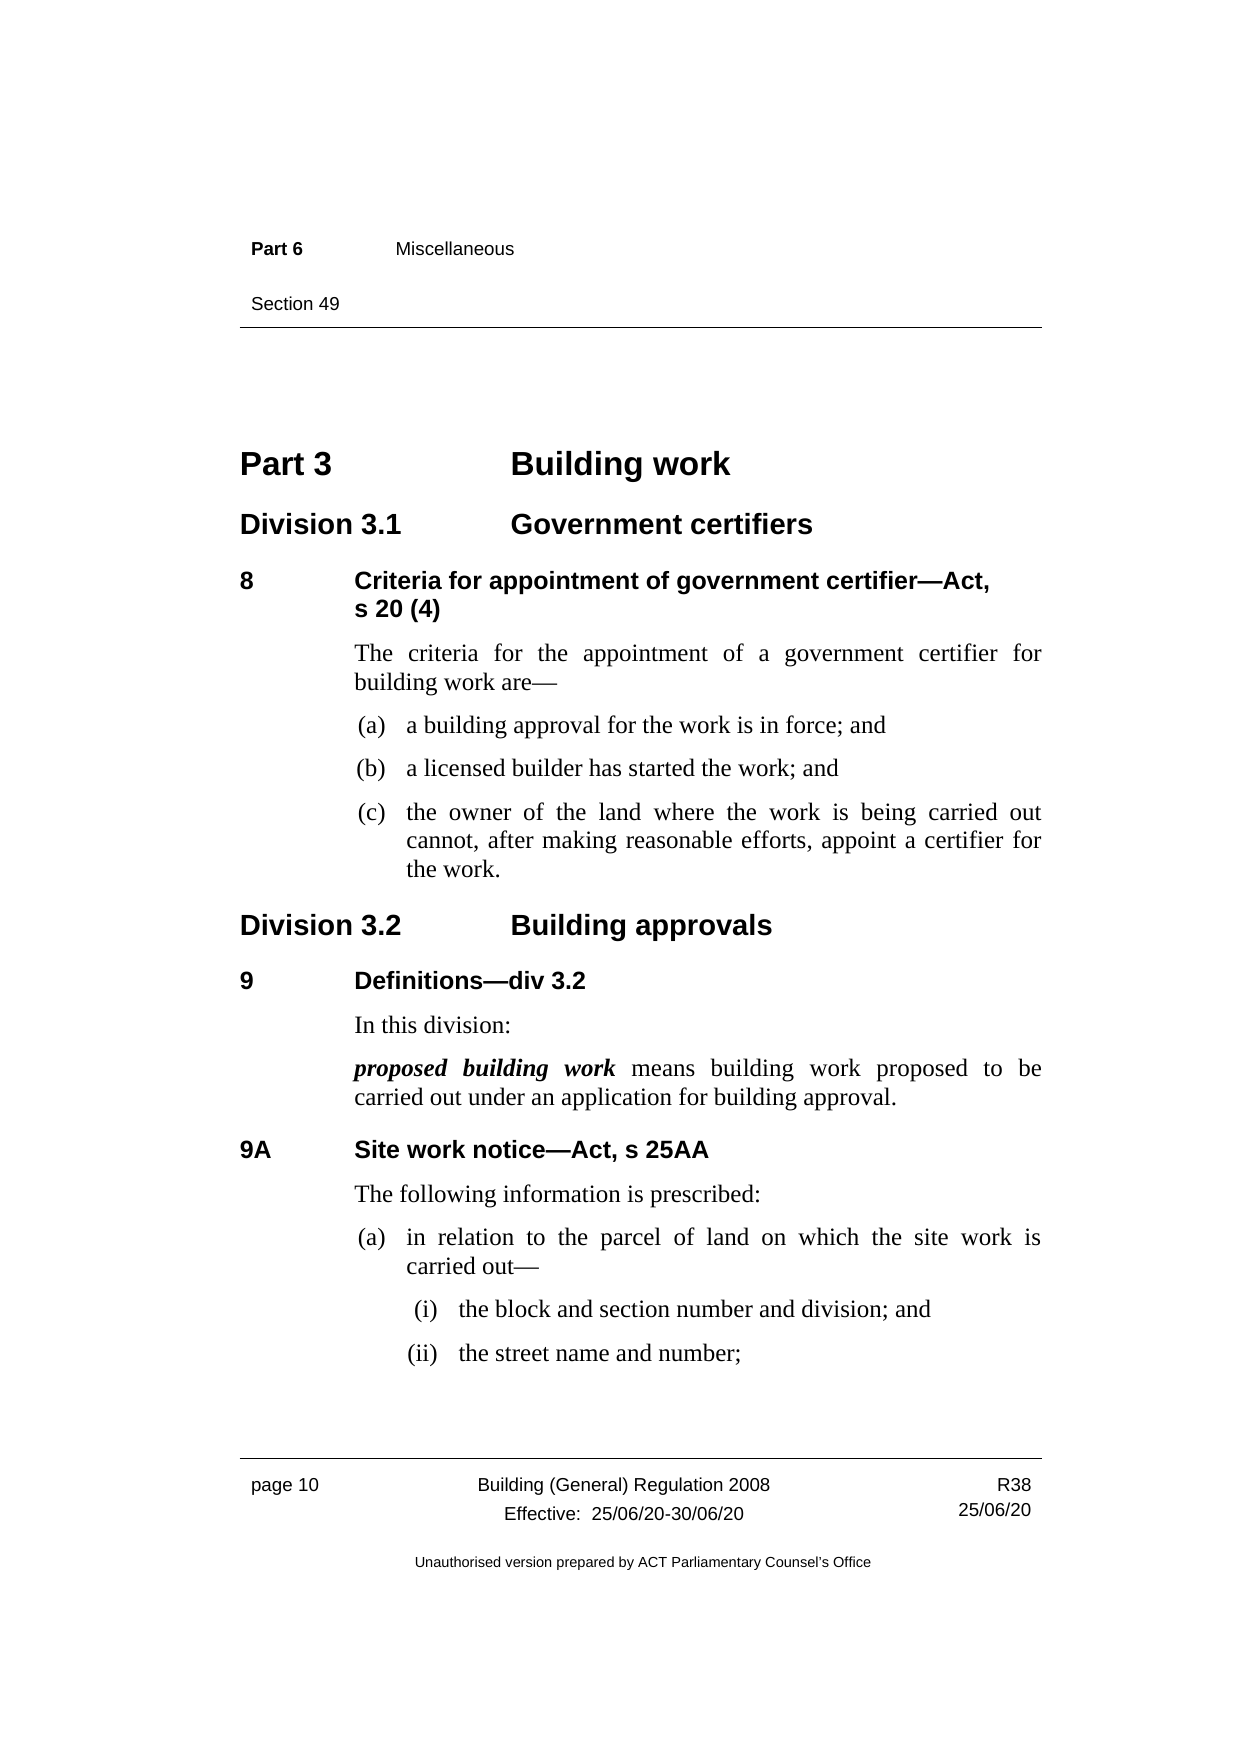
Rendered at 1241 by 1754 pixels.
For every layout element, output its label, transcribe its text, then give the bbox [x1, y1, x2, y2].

text 9A Site work notice—Act, s 25AA [239, 1136, 1042, 1164]
text The following information is prescribed: [239, 1179, 1042, 1208]
text (a) in relation to the parcel of land on which the site work is carried out— [239, 1222, 1042, 1280]
text The criteria for the appointment of a government certifier for building work are— [354, 638, 1042, 695]
text (c) the owner of the land where the work is being carried out cannot, after making reasonable efforts, appoint a certifier for the work. [239, 797, 1042, 883]
text In this division: [354, 1010, 1042, 1038]
text proposed building work means building work proposed to be carried out under an application for building approval. [354, 1053, 1042, 1111]
text (ii) the street name and number; [239, 1338, 1042, 1366]
text (i) the block and section number and division; and [239, 1294, 1042, 1323]
text (a) a building approval for the work is in force; and [239, 710, 1042, 739]
text 8 Criteria for appointment of government certifier—Act, s 20 (4) [239, 566, 1042, 623]
text Division 3.1 Government certifiers [239, 507, 1042, 541]
text Division 3.2 Building approvals [239, 908, 1042, 941]
text (b) a licensed builder has started the work; and [239, 753, 1042, 782]
text 9 Definitions—div 3.2 [239, 966, 1042, 995]
text Part 3 Building work [239, 444, 1042, 482]
